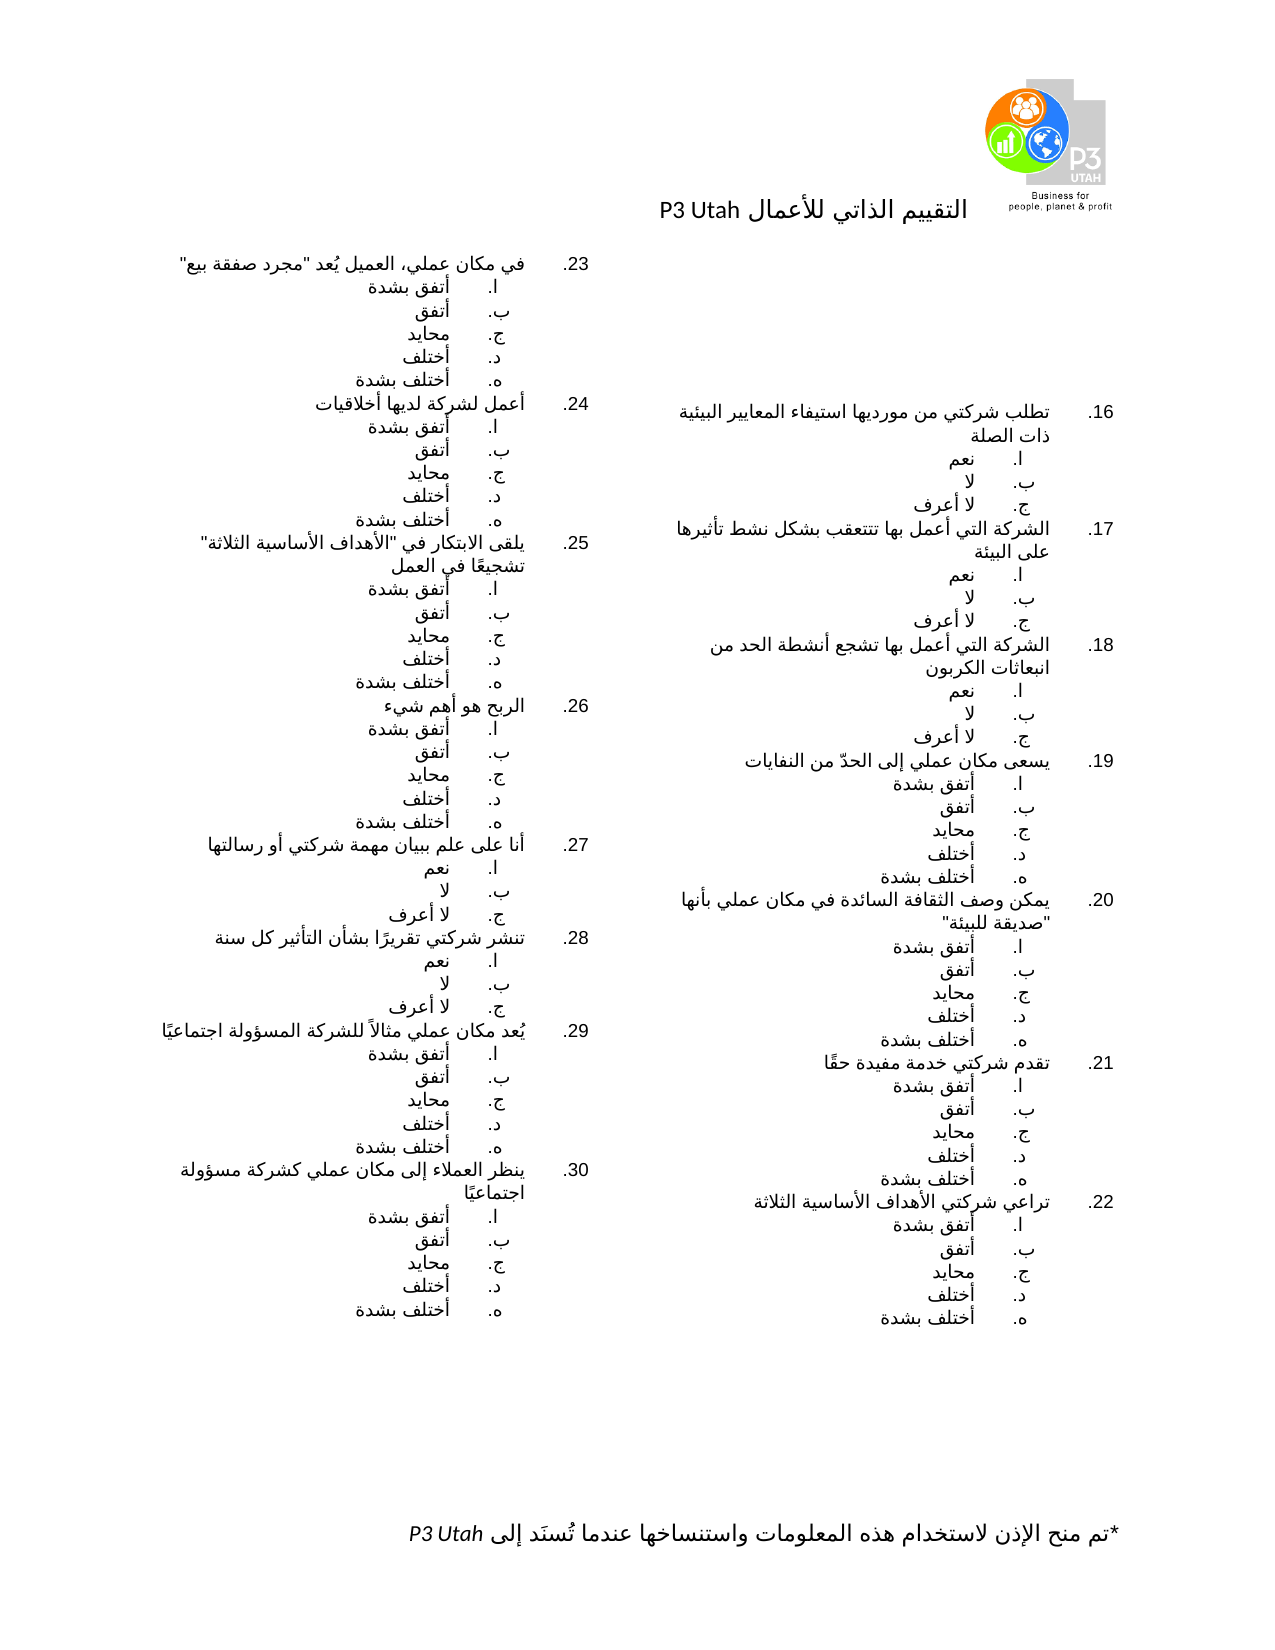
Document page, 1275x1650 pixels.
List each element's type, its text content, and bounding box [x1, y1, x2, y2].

list أتفق بشدة [675, 1075, 1012, 1096]
list ينظر العملاء إلى مكان عملي كشركة مسؤولة اجتماعيًا [150, 1159, 562, 1204]
list محايد [150, 323, 487, 344]
list أختلف بشدة [150, 671, 487, 693]
list أتفق [675, 959, 1012, 980]
list أتفق بشدة [150, 1043, 487, 1064]
list محايد [675, 1261, 1012, 1282]
list لا [675, 703, 1012, 725]
list أتفق [150, 741, 487, 762]
list أتفق بشدة [150, 276, 487, 298]
list نعم [675, 564, 1012, 585]
list محايد [150, 625, 487, 646]
list أعمل لشركة لديها أخلاقيات [150, 392, 562, 414]
list نعم [675, 448, 1012, 469]
list يُعد مكان عملي مثالاً للشركة المسؤولة اجتماعيًا [150, 1019, 562, 1041]
list أتفق [150, 299, 487, 321]
list أختلف [675, 1005, 1012, 1027]
list أتفق بشدة [675, 935, 1012, 957]
list أختلف [675, 842, 1012, 864]
list أتفق بشدة [150, 718, 487, 739]
list أختلف [150, 485, 487, 507]
list نعم [150, 857, 487, 878]
list أختلف بشدة [675, 1168, 1012, 1189]
picture [981, 75, 1125, 219]
list يسعى مكان عملي إلى الحدّ من النفايات [675, 749, 1087, 771]
list الربح هو أهم شيء [150, 694, 562, 716]
list أختلف بشدة [675, 1307, 1012, 1329]
list أتفق بشدة [150, 578, 487, 600]
list لا أعرف [150, 996, 487, 1018]
list محايد [150, 1089, 487, 1111]
list لا أعرف [675, 726, 1012, 748]
list أختلف بشدة [150, 1136, 487, 1157]
list أتفق [150, 1229, 487, 1250]
list نعم [675, 680, 1012, 701]
list أتفق [675, 1237, 1012, 1259]
list أختلف بشدة [675, 866, 1012, 887]
list الشركة التي أعمل بها تشجع أنشطة الحد من انبعاثات الكربون [675, 633, 1087, 678]
list أختلف [150, 1112, 487, 1134]
list أختلف بشدة [150, 1298, 487, 1320]
list نعم [150, 950, 487, 971]
list لا أعرف [675, 610, 1012, 632]
list أختلف بشدة [150, 508, 487, 530]
list محايد [675, 819, 1012, 841]
list محايد [675, 1121, 1012, 1143]
list أتفق [675, 1098, 1012, 1119]
list محايد [150, 462, 487, 484]
list أختلف بشدة [150, 369, 487, 391]
list يمكن وصف الثقافة السائدة في مكان عملي بأنها "صديقة للبيئة" [675, 889, 1087, 934]
list يلقى الابتكار في "الأهداف الأساسية الثلاثة" تشجيعًا في العمل [150, 532, 562, 577]
list أختلف [150, 346, 487, 367]
list تقدم شركتي خدمة مفيدة حقًا [675, 1052, 1087, 1073]
list محايد [675, 982, 1012, 1003]
list أتفق بشدة [150, 416, 487, 437]
list أختلف [150, 787, 487, 809]
list أتفق بشدة [675, 1214, 1012, 1236]
list أتفق [150, 1066, 487, 1088]
list أتفق بشدة [675, 773, 1012, 794]
list لا أعرف [675, 494, 1012, 516]
list محايد [150, 764, 487, 786]
list لا [675, 471, 1012, 492]
list أختلف بشدة [675, 1028, 1012, 1050]
list تراعي شركتي الأهداف الأساسية الثلاثة [675, 1191, 1087, 1212]
list لا [150, 880, 487, 902]
list أتفق بشدة [150, 1205, 487, 1227]
list أختلف [675, 1144, 1012, 1166]
list تطلب شركتي من مورديها استيفاء المعايير البيئية ذات الصلة [675, 401, 1087, 446]
list أتفق [675, 796, 1012, 818]
list أختلف [675, 1284, 1012, 1305]
list أتفق [150, 439, 487, 460]
list أختلف بشدة [150, 811, 487, 832]
list لا [150, 973, 487, 995]
list أتفق [150, 601, 487, 623]
list أختلف [150, 648, 487, 669]
list أنا على علم ببيان مهمة شركتي أو رسالتها [150, 834, 562, 855]
list الشركة التي أعمل بها تتتعقب بشكل نشط تأثيرها على البيئة [675, 517, 1087, 562]
list في مكان عملي، العميل يُعد "مجرد صفقة بيع" [150, 253, 562, 274]
list لا [675, 587, 1012, 608]
list لا أعرف [150, 903, 487, 925]
list محايد [150, 1252, 487, 1273]
list أختلف [150, 1275, 487, 1297]
list تنشر شركتي تقريرًا بشأن التأثير كل سنة [150, 927, 562, 948]
